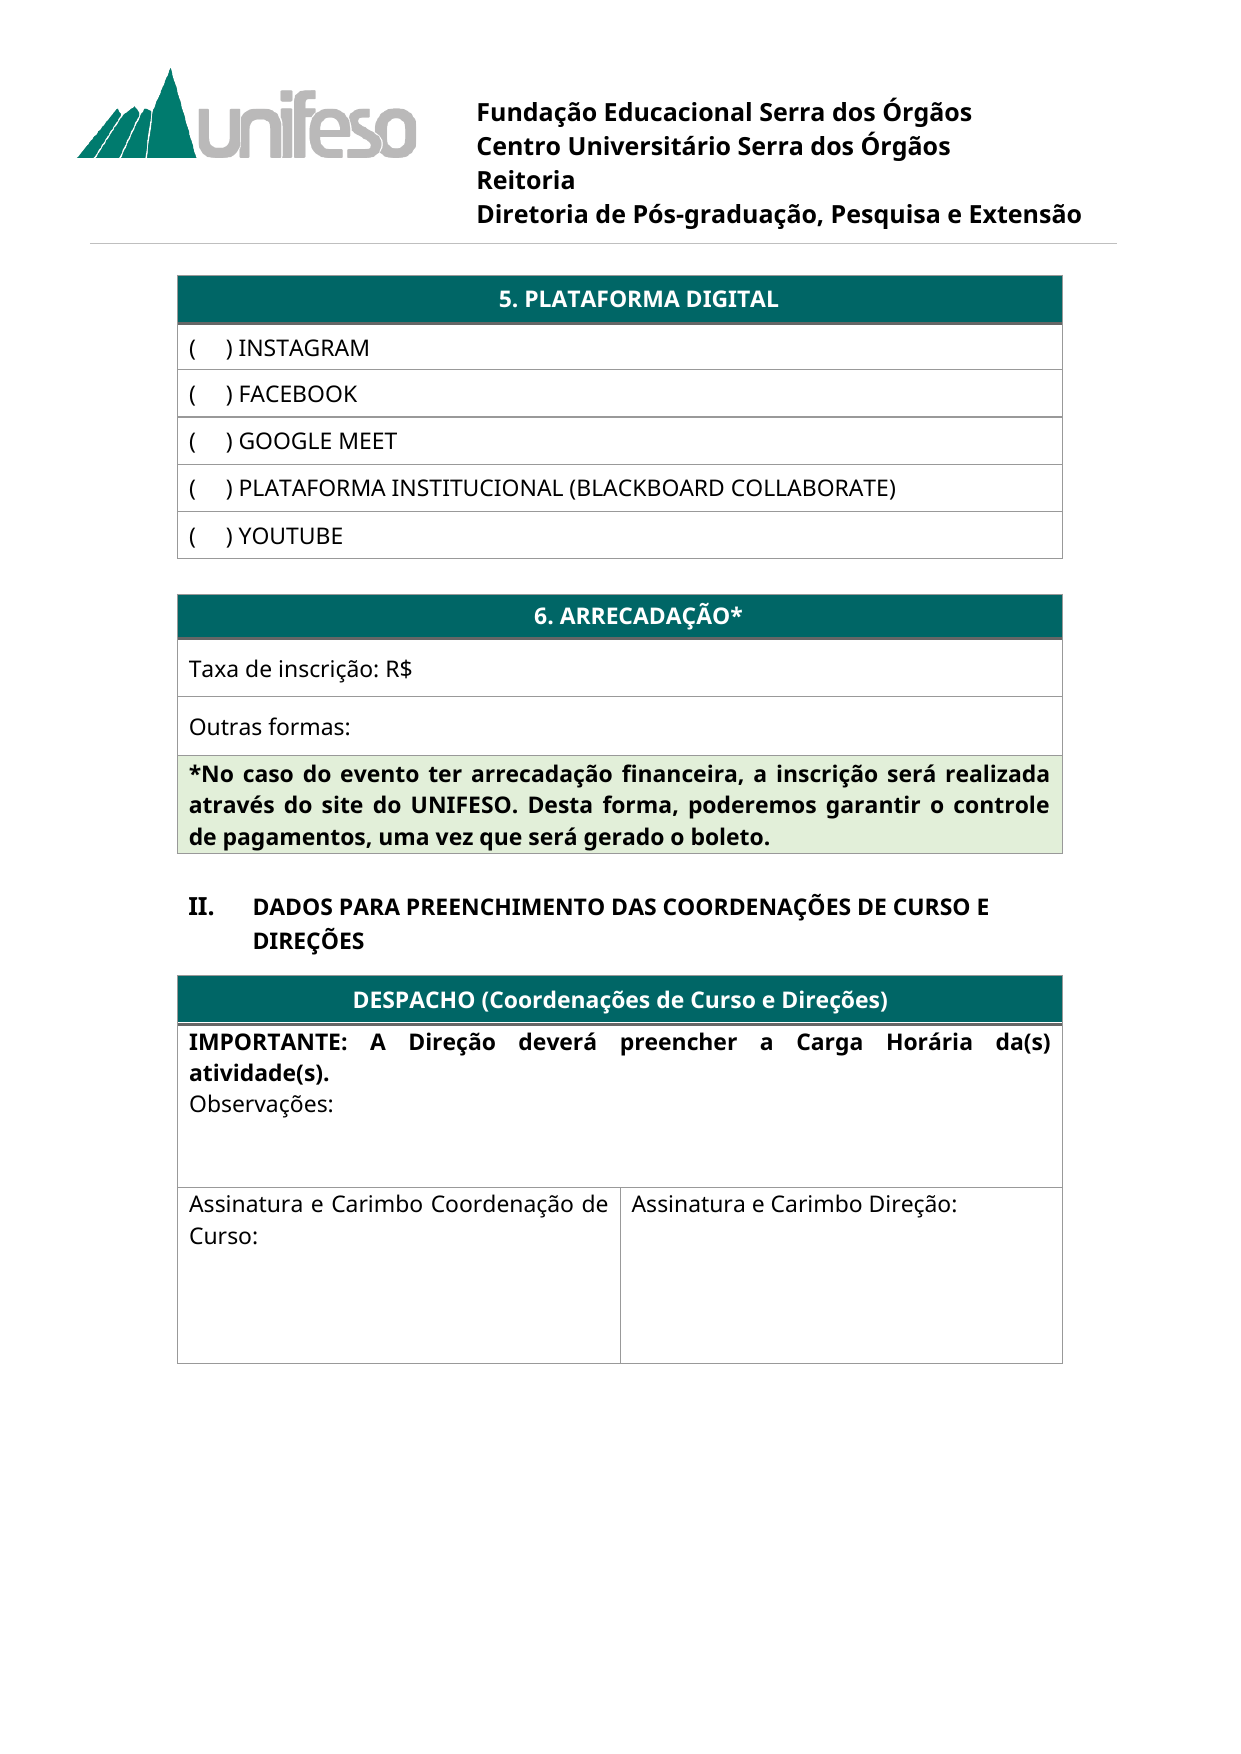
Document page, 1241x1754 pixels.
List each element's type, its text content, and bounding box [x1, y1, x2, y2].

table_cell ( ) FACEBOOK [178, 370, 1062, 416]
table_header 6. ARRECADAÇÃO* [178, 595, 1062, 637]
picture [76, 68, 417, 158]
table_header 5. PLATAFORMA DIGITAL [178, 276, 1062, 322]
table_header DESPACHO (Coordenações de Curso e Direções) [178, 976, 1062, 1022]
table_cell ( ) PLATAFORMA INSTITUCIONAL (BLACKBOARD COLLABORATE) [178, 465, 1062, 511]
table_cell Assinatura e Carimbo Coordenação de Curso: [178, 1188, 620, 1362]
list DADOS PARA PREENCHIMENTO DAS COORDENAÇÕES DE CURSO E DIREÇÕES [215, 888, 1063, 956]
table_cell Taxa de inscrição: R$ [178, 640, 1062, 696]
table_cell *No caso do evento ter arrecadação financeira, a inscrição será realizada através do site do UNIFESO. Desta forma, poderemos garantir o controle de pagamentos, uma vez que será gerado o boleto. [178, 756, 1062, 853]
table_cell ( ) GOOGLE MEET [178, 418, 1062, 464]
table_cell Assinatura e Carimbo Direção: [621, 1188, 1062, 1362]
table_cell IMPORTANTE: A Direção deverá preencher a Carga Horária da(s) atividade(s). Observações: [178, 1026, 1062, 1187]
table_cell ( ) YOUTUBE [178, 512, 1062, 558]
table_cell Outras formas: [178, 697, 1062, 755]
table_cell ( ) INSTAGRAM [178, 325, 1062, 369]
